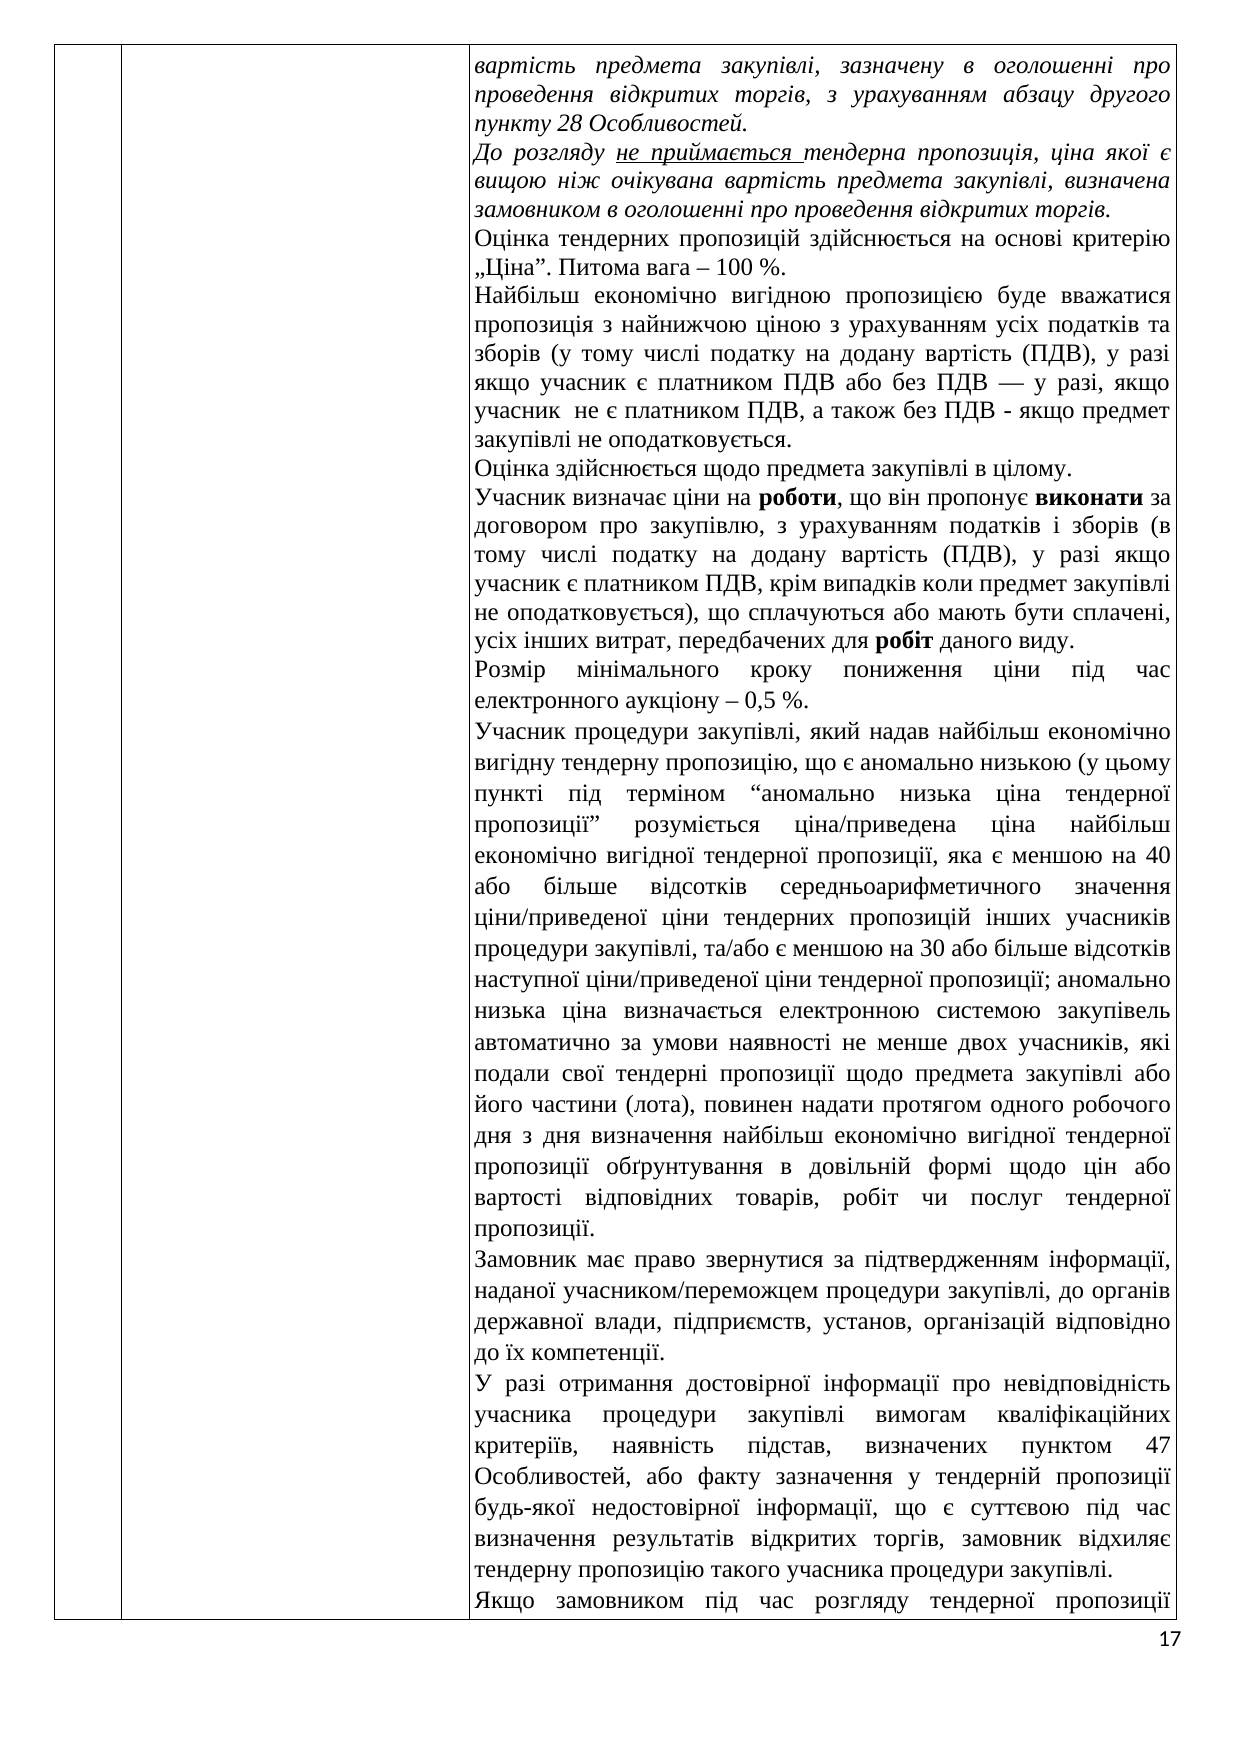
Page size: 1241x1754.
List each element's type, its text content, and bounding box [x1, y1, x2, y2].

table_cell 1 [55, 45, 121, 1619]
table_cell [122, 45, 469, 1619]
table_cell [470, 45, 1176, 1619]
